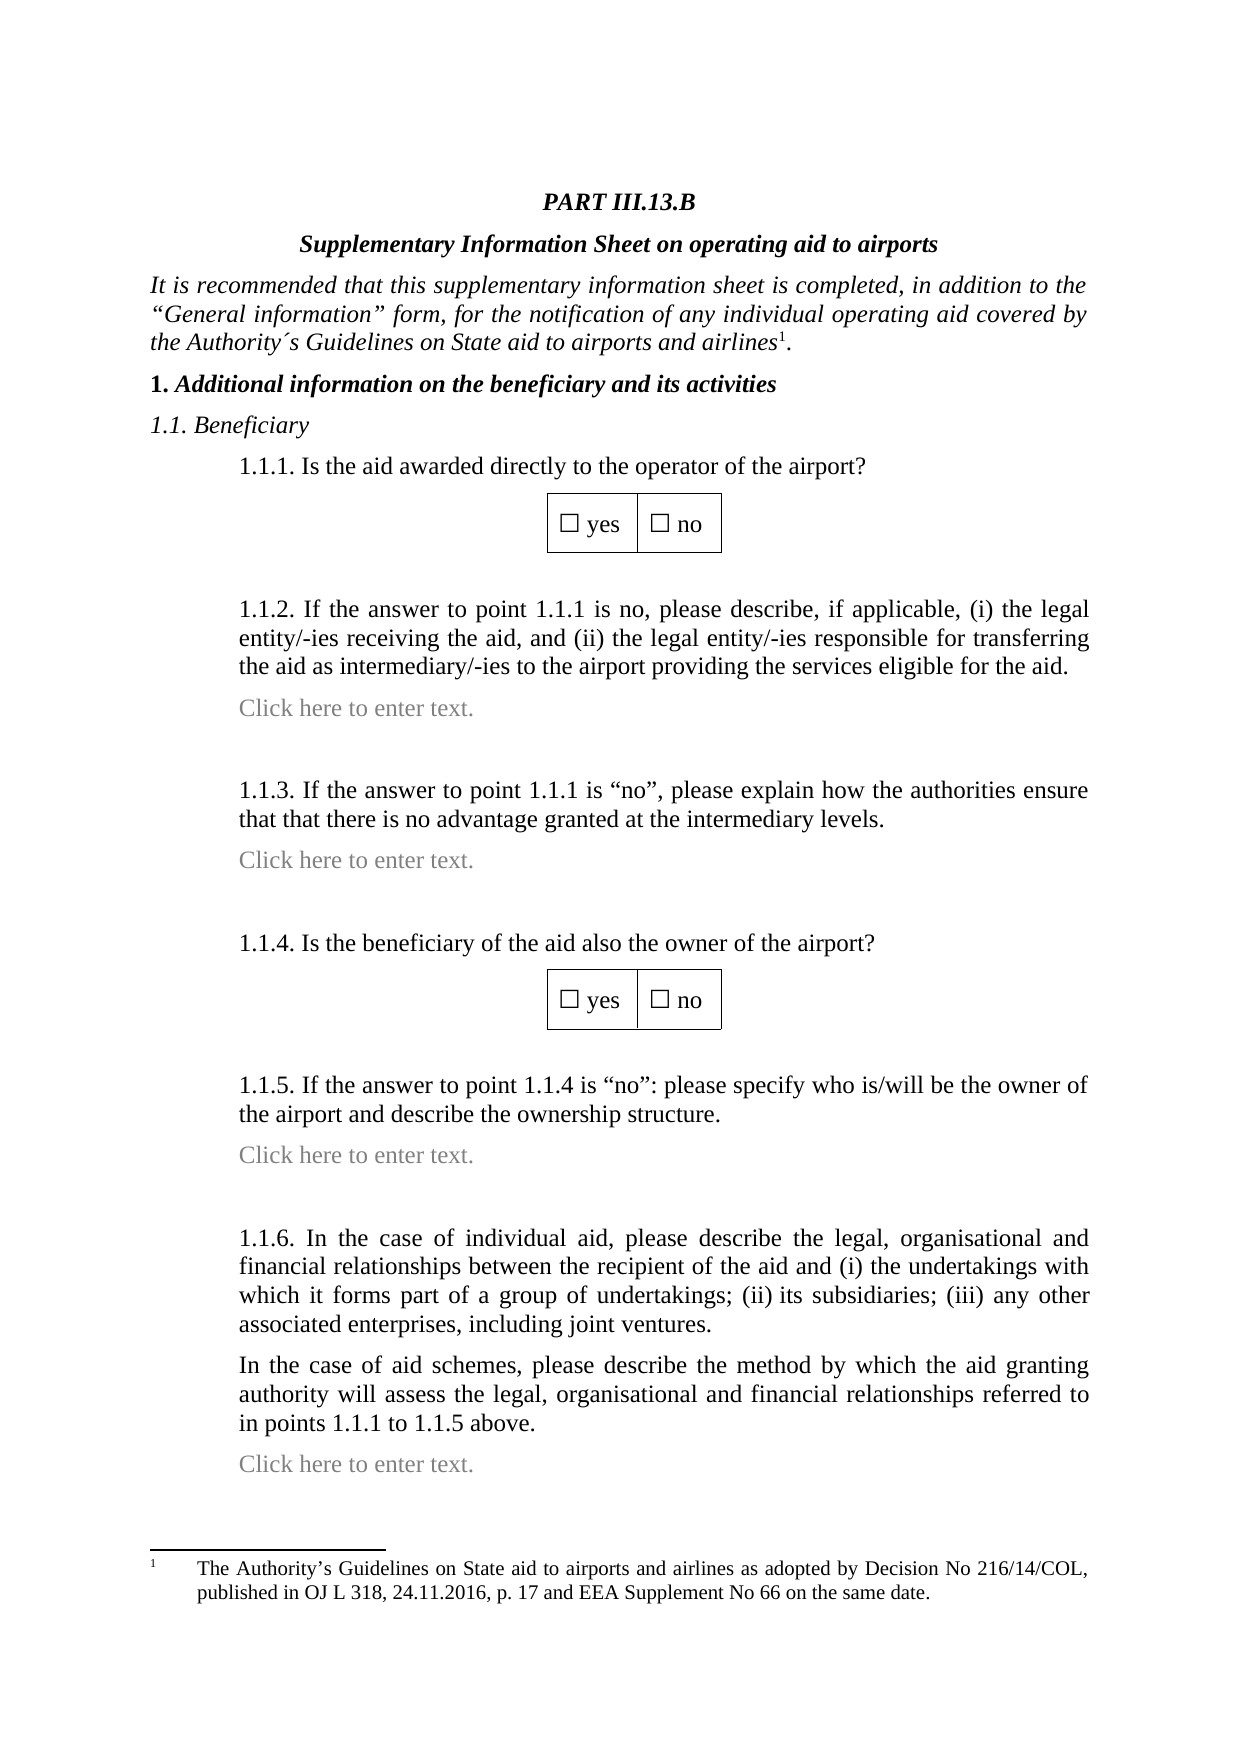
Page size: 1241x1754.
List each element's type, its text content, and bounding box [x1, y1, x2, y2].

text 1.1.3. If the answer to point 1.1.1 is “no”, please explain how the authorities ensure that that there is no advantage granted at the intermediary levels. [150, 775, 1090, 833]
subtitle 1.1. Beneficiary [150, 410, 1090, 439]
subtitle PART III.13.B [150, 187, 1090, 216]
table_header no [638, 494, 721, 552]
table_header yes [548, 970, 637, 1028]
table_header yes [548, 494, 637, 552]
text 1.1.4. Is the beneficiary of the aid also the owner of the airport? [150, 928, 1090, 956]
text 1.1.2. If the answer to point 1.1.1 is no, please describe, if applicable, (i) the legal entity/-ies receiving the aid, and (ii) the legal entity/-ies responsible for transferring the aid as intermediary/-ies to the airport providing the services eligible for the aid. [150, 594, 1090, 680]
text In the case of aid schemes, please describe the method by which the aid granting authority will assess the legal, organisational and financial relationships referred to in points 1.1.1 to 1.1.5 above. [150, 1350, 1090, 1436]
table_header no [638, 970, 721, 1028]
text 1.1.6. In the case of individual aid, please describe the legal, organisational and financial relationships between the recipient of the aid and (i) the undertakings with which it forms part of a group of undertakings; (ii) its subsidiaries; (iii) any other associated enterprises, including joint ventures. [150, 1223, 1090, 1338]
text 1.1.1. Is the aid awarded directly to the operator of the airport? [150, 451, 1090, 480]
text It is recommended that this supplementary information sheet is completed, in addition to the “General information” form, for the notification of any individual operating aid covered by the Authority´s Guidelines on State aid to airports and airlines. [150, 270, 1090, 356]
subtitle 1. Additional information on the beneficiary and its activities [150, 369, 1090, 397]
subtitle Supplementary Information Sheet on operating aid to airports [150, 229, 1090, 257]
text 1.1.5. If the answer to point 1.1.4 is “no”: please specify who is/will be the owner of the airport and describe the ownership structure. [150, 1070, 1090, 1128]
